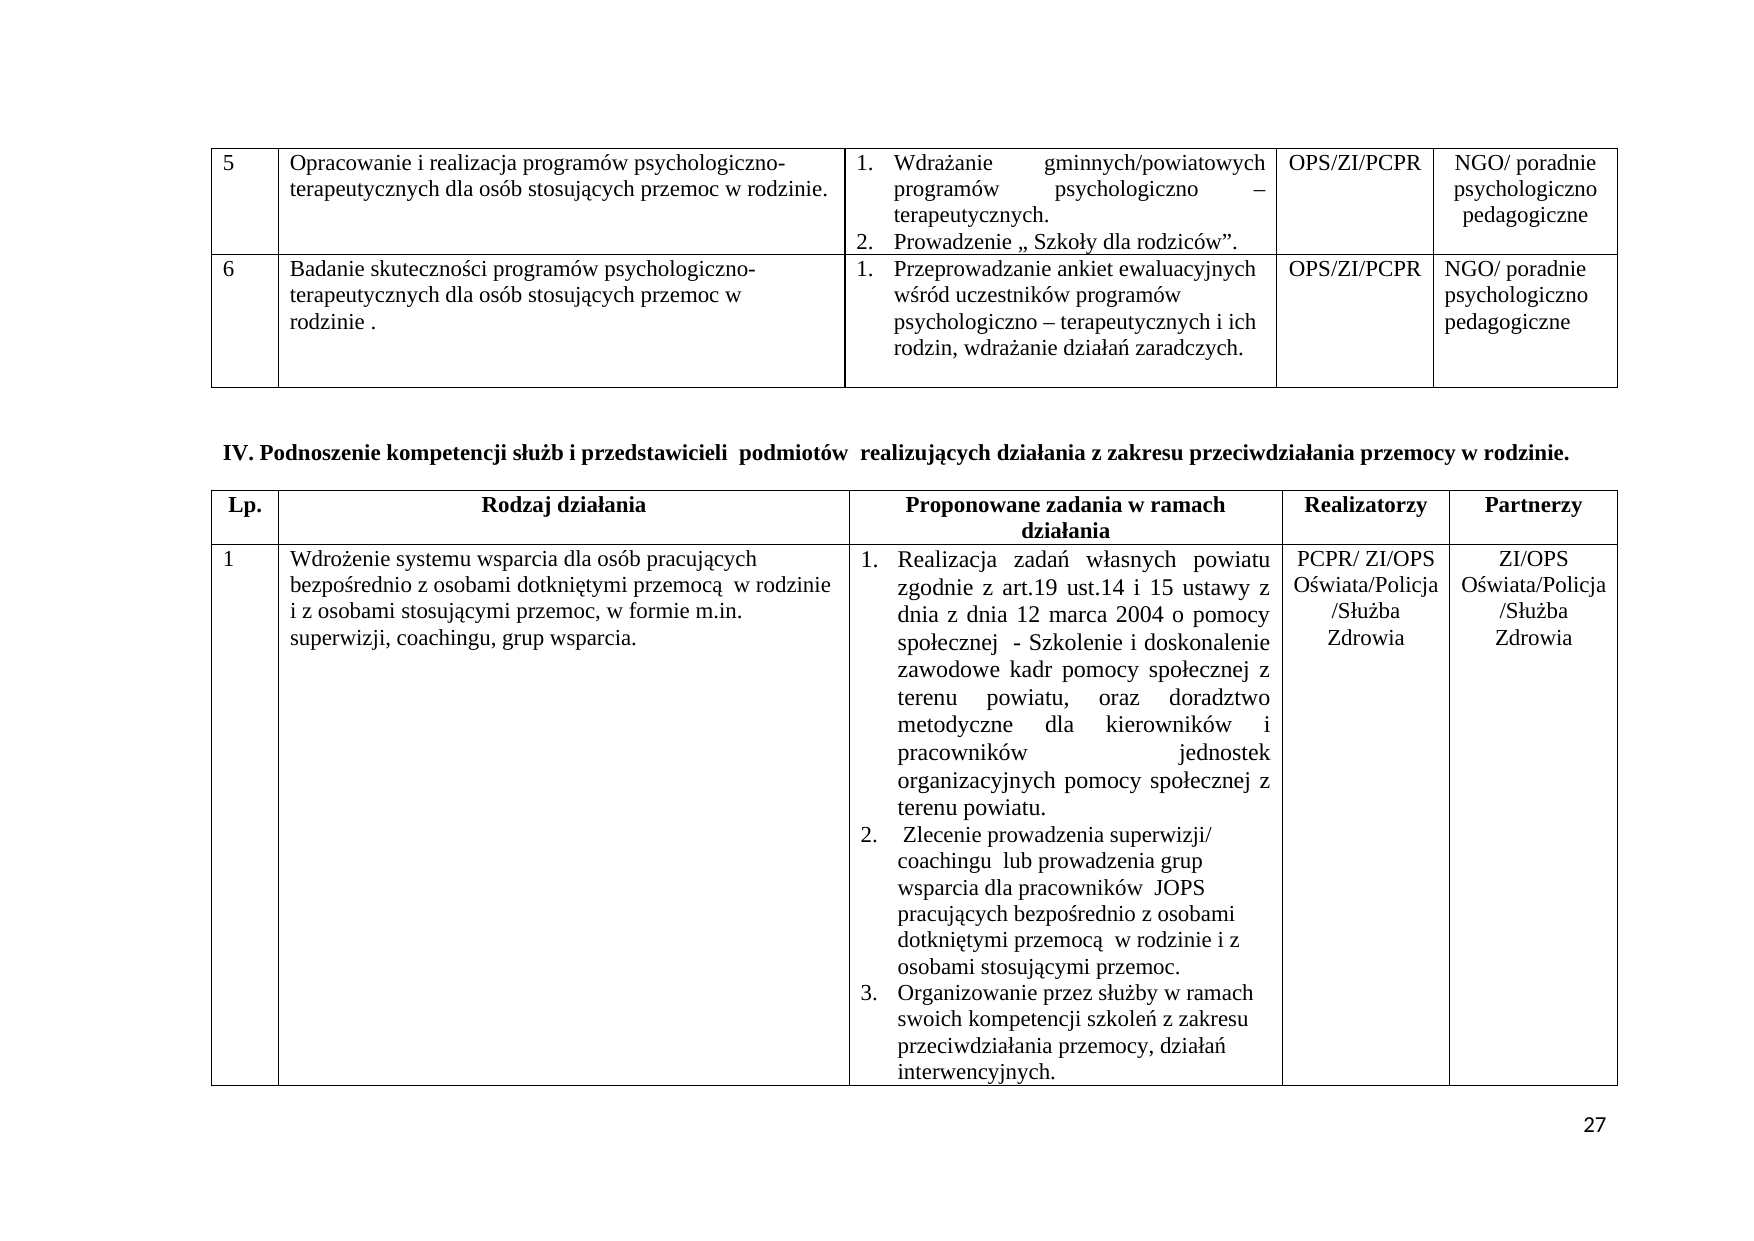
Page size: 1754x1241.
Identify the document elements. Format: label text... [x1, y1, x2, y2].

table_cell Opracowanie i realizacja programów psychologiczno-terapeutycznych dla osób stosujących przemoc w rodzinie. [279, 149, 844, 254]
table_cell PCPR/ ZI/OPS Oświata/Policja /Służba Zdrowia [1283, 545, 1449, 1084]
table_cell Wdrażanie gminnych/powiatowych programów psychologiczno – terapeutycznych. Prowadzenie „ Szkoły dla rodziców”. [846, 149, 1276, 254]
list IV. Podnoszenie kompetencji służb i przedstawicieli podmiotów realizujących działania z zakresu przeciwdziałania przemocy w rodzinie. [223, 439, 1606, 465]
table_cell OPS/ZI/PCPR [1277, 255, 1433, 387]
table_cell OPS/ZI/PCPR [1277, 149, 1433, 254]
table_cell Badanie skuteczności programów psychologiczno-terapeutycznych dla osób stosujących przemoc w rodzinie . [279, 255, 844, 387]
table_header Proponowane zadania w ramach działania [850, 491, 1282, 544]
table_cell ZI/OPS Oświata/Policja /Służba Zdrowia [1450, 545, 1617, 1084]
table_header Rodzaj działania [279, 491, 849, 544]
table_cell NGO/ poradnie psychologiczno pedagogiczne [1434, 149, 1617, 254]
table_cell Przeprowadzanie ankiet ewaluacyjnych wśród uczestników programów psychologiczno – terapeutycznych i ich rodzin, wdrażanie działań zaradczych. [846, 255, 1276, 387]
table_cell Wdrożenie systemu wsparcia dla osób pracujących bezpośrednio z osobami dotkniętymi przemocą w rodzinie i z osobami stosującymi przemoc, w formie m.in. superwizji, coachingu, grup wsparcia. [279, 545, 849, 1084]
table_header Lp. [212, 491, 278, 544]
table_cell 5 [212, 149, 278, 254]
table_cell Realizacja zadań własnych powiatu zgodnie z art.19 ust.14 i 15 ustawy z dnia z dnia 12 marca 2004 o pomocy społecznej - Szkolenie i doskonalenie zawodowe kadr pomocy społecznej z terenu powiatu, oraz doradztwo metodyczne dla kierowników i pracowników jednostek organizacyjnych pomocy społecznej z terenu powiatu. Zlecenie prowadzenia superwizji/ coachingu lub prowadzenia grup wsparcia dla pracowników JOPS pracujących bezpośrednio z osobami dotkniętymi przemocą w rodzinie i z osobami stosującymi przemoc. Organizowanie przez służby w ramach swoich kompetencji szkoleń z zakresu przeciwdziałania przemocy, działań interwencyjnych. [850, 545, 1282, 1084]
table_header Realizatorzy [1283, 491, 1449, 544]
table_cell 6 [212, 255, 278, 387]
table_cell 1 [212, 545, 278, 1084]
table_cell NGO/ poradnie psychologiczno pedagogiczne [1434, 255, 1617, 387]
table_header Partnerzy [1450, 491, 1617, 544]
